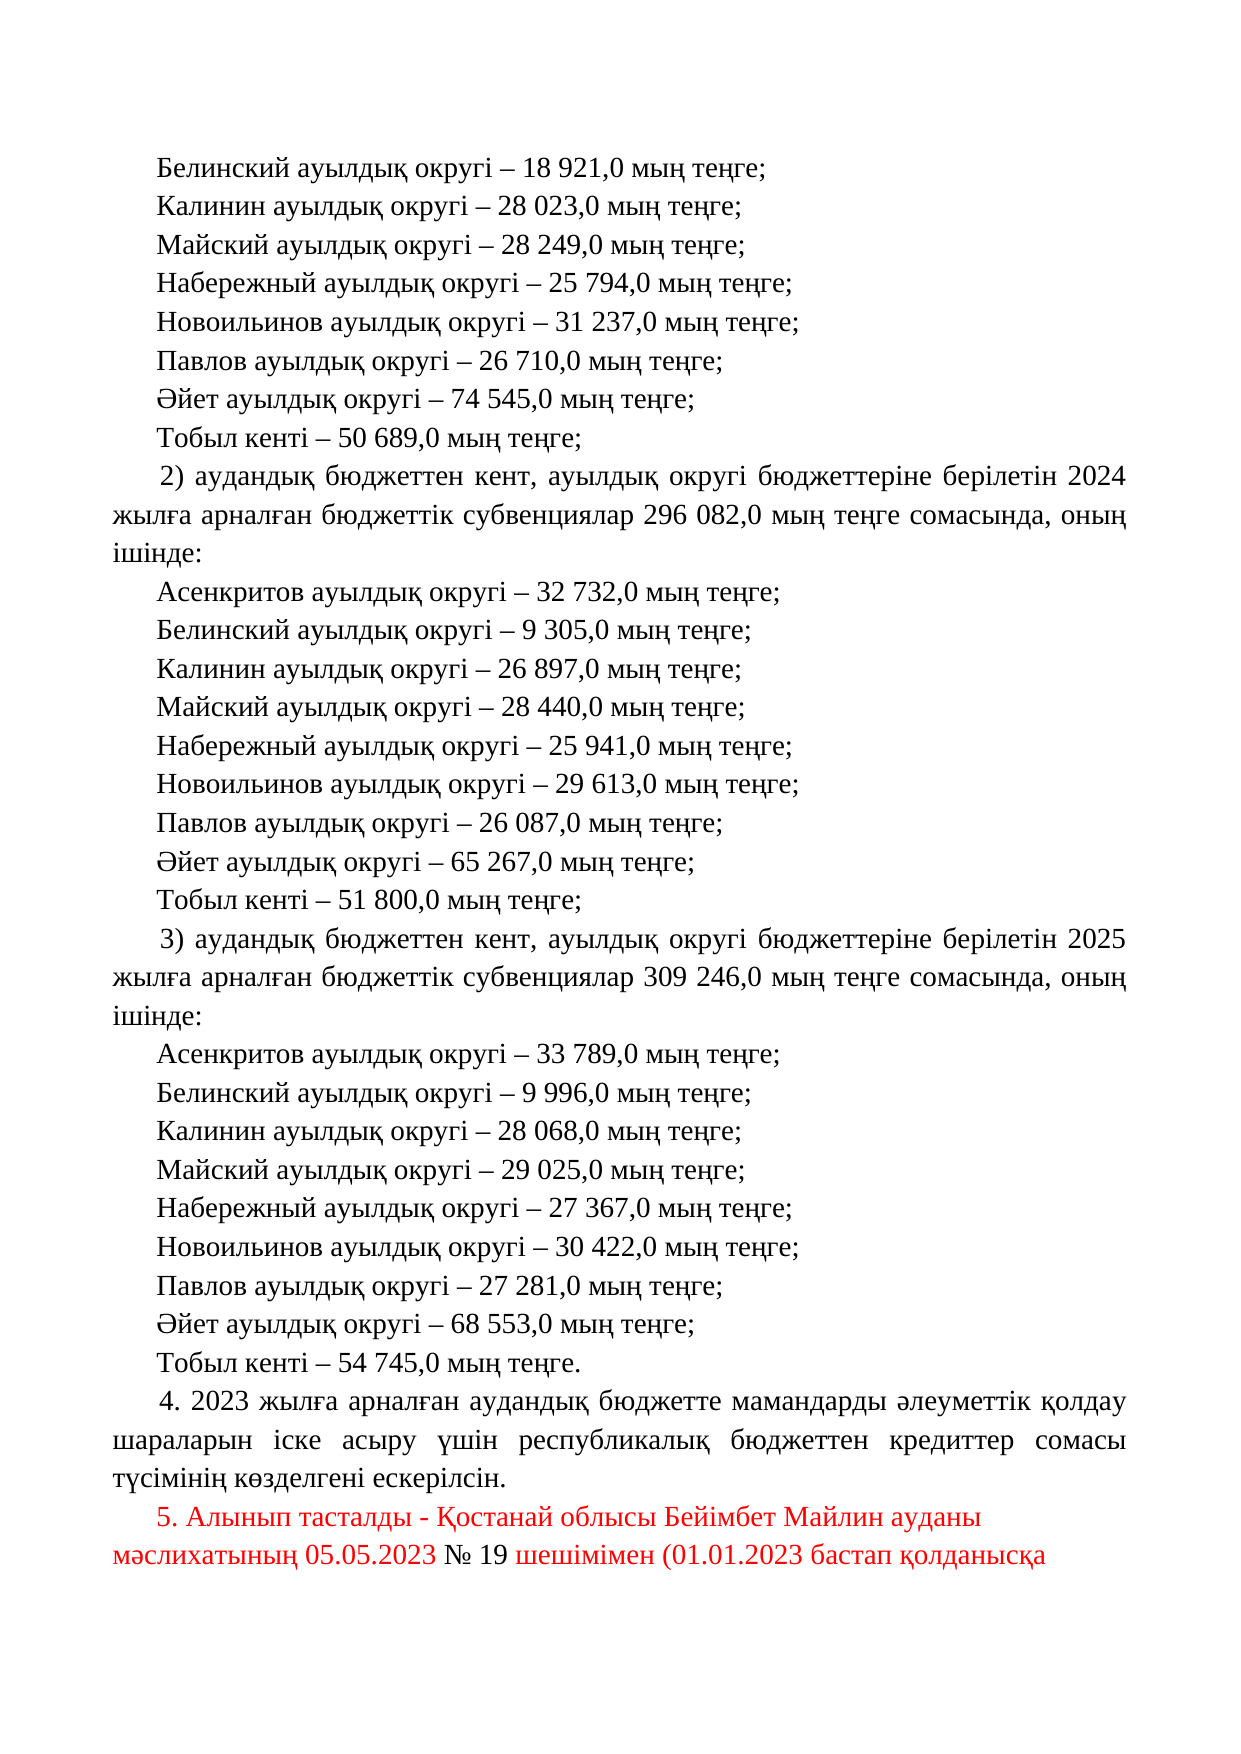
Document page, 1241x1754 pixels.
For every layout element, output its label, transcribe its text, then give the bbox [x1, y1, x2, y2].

text Асенкритов ауылдық округi – 32 732,0 мың теңге; [112, 574, 1128, 607]
text Новоильинов ауылдық округi – 29 613,0 мың теңге; [112, 767, 1128, 800]
text Белинский ауылдық округi – 9 305,0 мың теңге; [112, 612, 1128, 646]
text Набережный ауылдық округi – 25 941,0 мың теңге; [112, 728, 1128, 762]
text Калинин ауылдық округi – 28 023,0 мың теңге; [112, 188, 1128, 222]
text Калинин ауылдық округi – 26 897,0 мың теңге; [112, 651, 1128, 684]
text Майский ауылдық округi – 28 440,0 мың теңге; [112, 689, 1128, 723]
text Набережный ауылдық округi – 25 794,0 мың теңге; [112, 266, 1128, 299]
text Калинин ауылдық округi – 28 068,0 мың теңге; [112, 1113, 1128, 1147]
text 2) аудандық бюджеттен кент, ауылдық округі бюджеттеріне берілетін 2024 жылға арналған бюджеттік субвенциялар 296 082,0 мың теңге сомасында, оның ішінде: [112, 458, 1128, 569]
text Майский ауылдық округi – 29 025,0 мың теңге; [112, 1152, 1128, 1186]
text 3) аудандық бюджеттен кент, ауылдық округі бюджеттеріне берілетін 2025 жылға арналған бюджеттік субвенциялар 309 246,0 мың теңге сомасында, оның ішінде: [112, 921, 1128, 1031]
text Майский ауылдық округi – 28 249,0 мың теңге; [112, 227, 1128, 261]
text Әйет ауылдық округi – 74 545,0 мың теңге; [112, 381, 1128, 415]
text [112, 1499, 1128, 1571]
text Асенкритов ауылдық округi – 33 789,0 мың теңге; [112, 1036, 1128, 1070]
text Әйет ауылдық округi – 68 553,0 мың теңге; [112, 1306, 1128, 1340]
text Новоильинов ауылдық округi – 31 237,0 мың теңге; [112, 304, 1128, 338]
text Әйет ауылдық округi – 65 267,0 мың теңге; [112, 844, 1128, 877]
text Новоильинов ауылдық округi – 30 422,0 мың теңге; [112, 1229, 1128, 1263]
text Павлов ауылдық округi – 27 281,0 мың теңге; [112, 1268, 1128, 1301]
text Набережный ауылдық округi – 27 367,0 мың теңге; [112, 1191, 1128, 1224]
text 4. 2023 жылға арналған аудандық бюджетте мамандарды әлеуметтік қолдау шараларын іске асыру үшін республикалық бюджеттен кредиттер сомасы түсімінің көзделгені ескерілсін. [112, 1383, 1128, 1494]
text Павлов ауылдық округi – 26 087,0 мың теңге; [112, 805, 1128, 839]
text Тобыл кентi – 50 689,0 мың теңге; [112, 420, 1128, 453]
text Тобыл кентi – 51 800,0 мың теңге; [112, 882, 1128, 916]
text Тобыл кентi – 54 745,0 мың теңге. [112, 1345, 1128, 1378]
text Павлов ауылдық округi – 26 710,0 мың теңге; [112, 343, 1128, 376]
text Белинский ауылдық округi – 9 996,0 мың теңге; [112, 1075, 1128, 1108]
text Белинский ауылдық округi – 18 921,0 мың теңге; [112, 150, 1128, 183]
